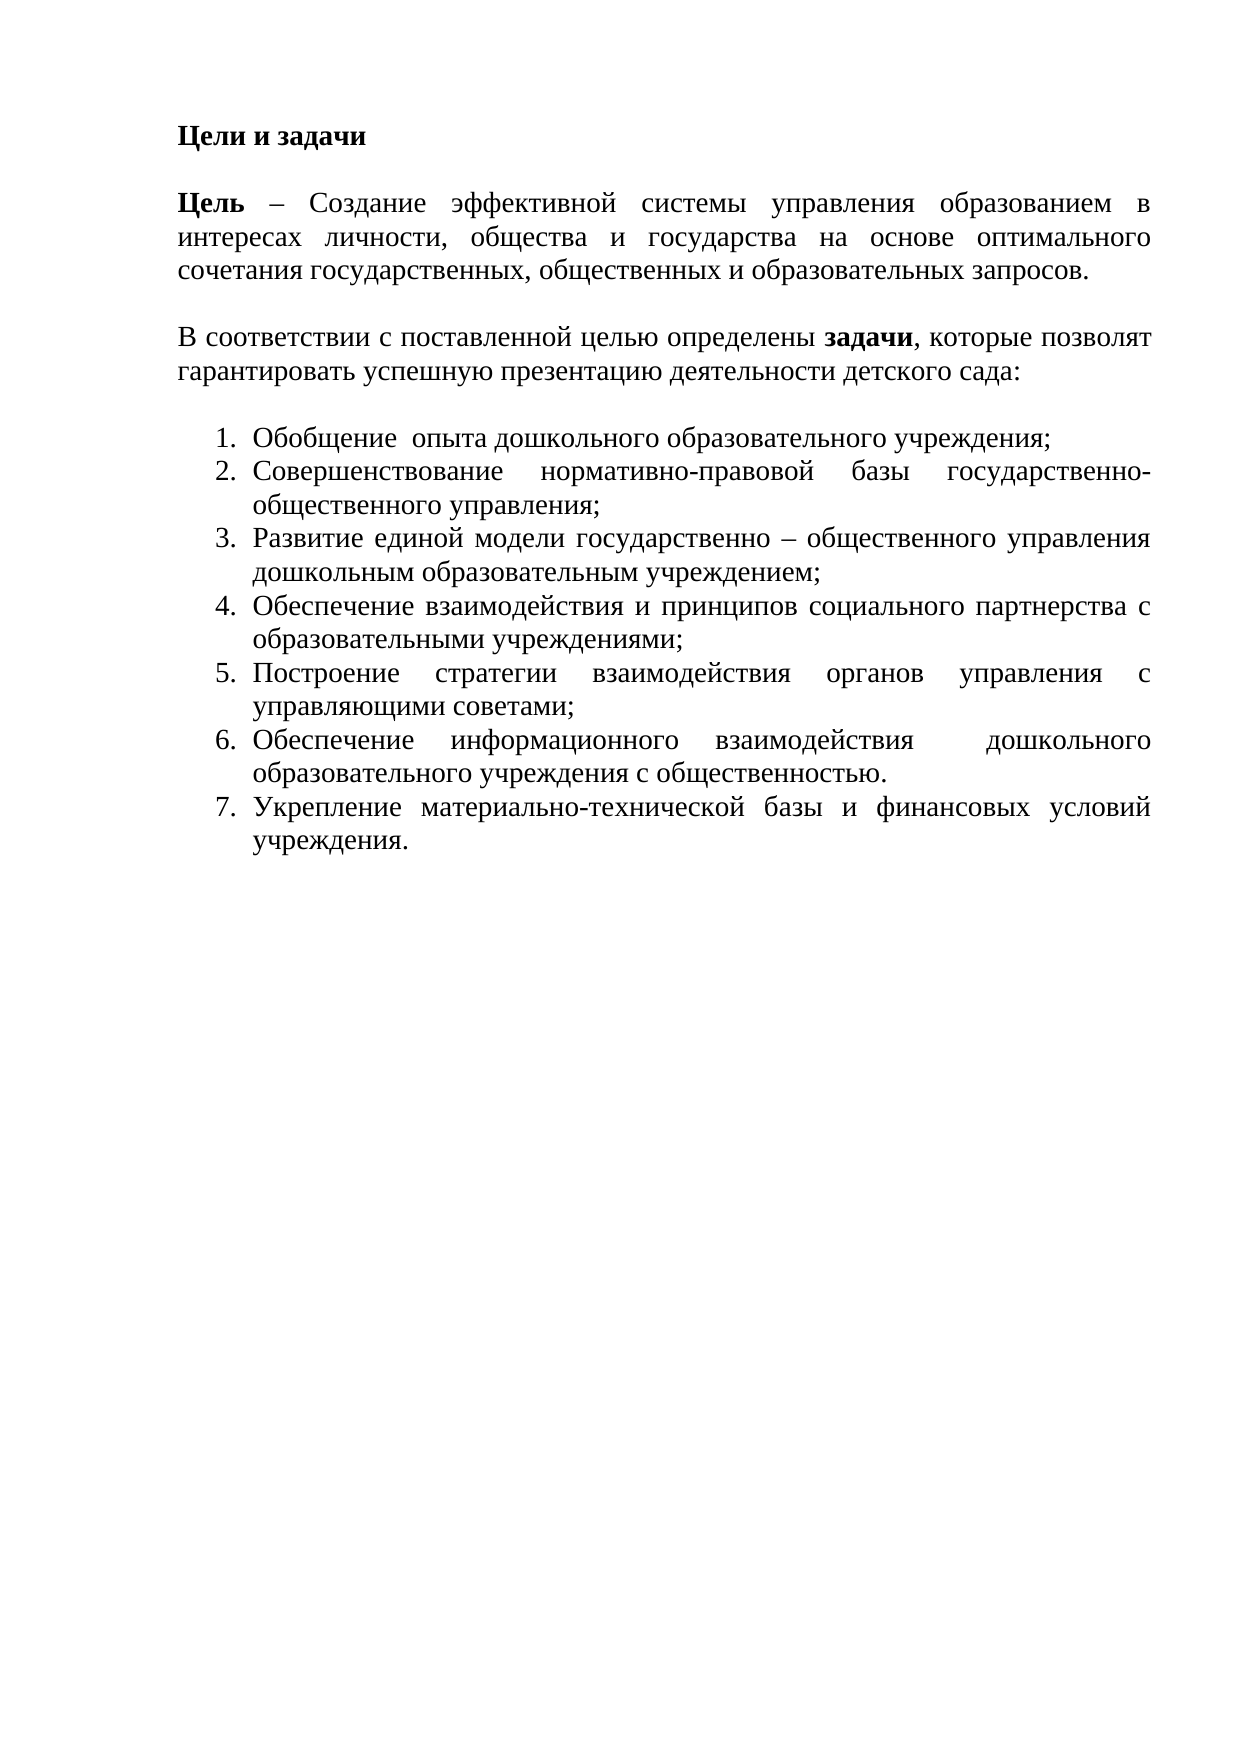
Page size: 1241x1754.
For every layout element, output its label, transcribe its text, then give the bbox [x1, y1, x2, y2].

list Обобщение опыта дошкольного образовательного учреждения; [215, 420, 1152, 453]
list Построение стратегии взаимодействия органов управления с управляющими советами; [215, 655, 1152, 722]
list Укрепление материально-технической базы и финансовых условий учреждения. [215, 789, 1152, 856]
list Совершенствование нормативно-правовой базы государственно-общественного управления; [215, 453, 1152, 521]
text Цели и задачи [177, 118, 1152, 152]
list Развитие единой модели государственно – общественного управления дошкольным образовательным учреждением; [215, 521, 1152, 588]
list Обеспечение взаимодействия и принципов социального партнерства с образовательными учреждениями; [215, 588, 1152, 655]
text Цель – Создание эффективной системы управления образованием в интересах личности, общества и государства на основе оптимального сочетания государственных, общественных и образовательных запросов. [177, 185, 1152, 286]
list Обеспечение информационного взаимодействия дошкольного образовательного учреждения с общественностью. [215, 722, 1152, 789]
text В соответствии с поставленной целью определены задачи, которые позволят гарантировать успешную презентацию деятельности детского сада: [177, 319, 1152, 386]
